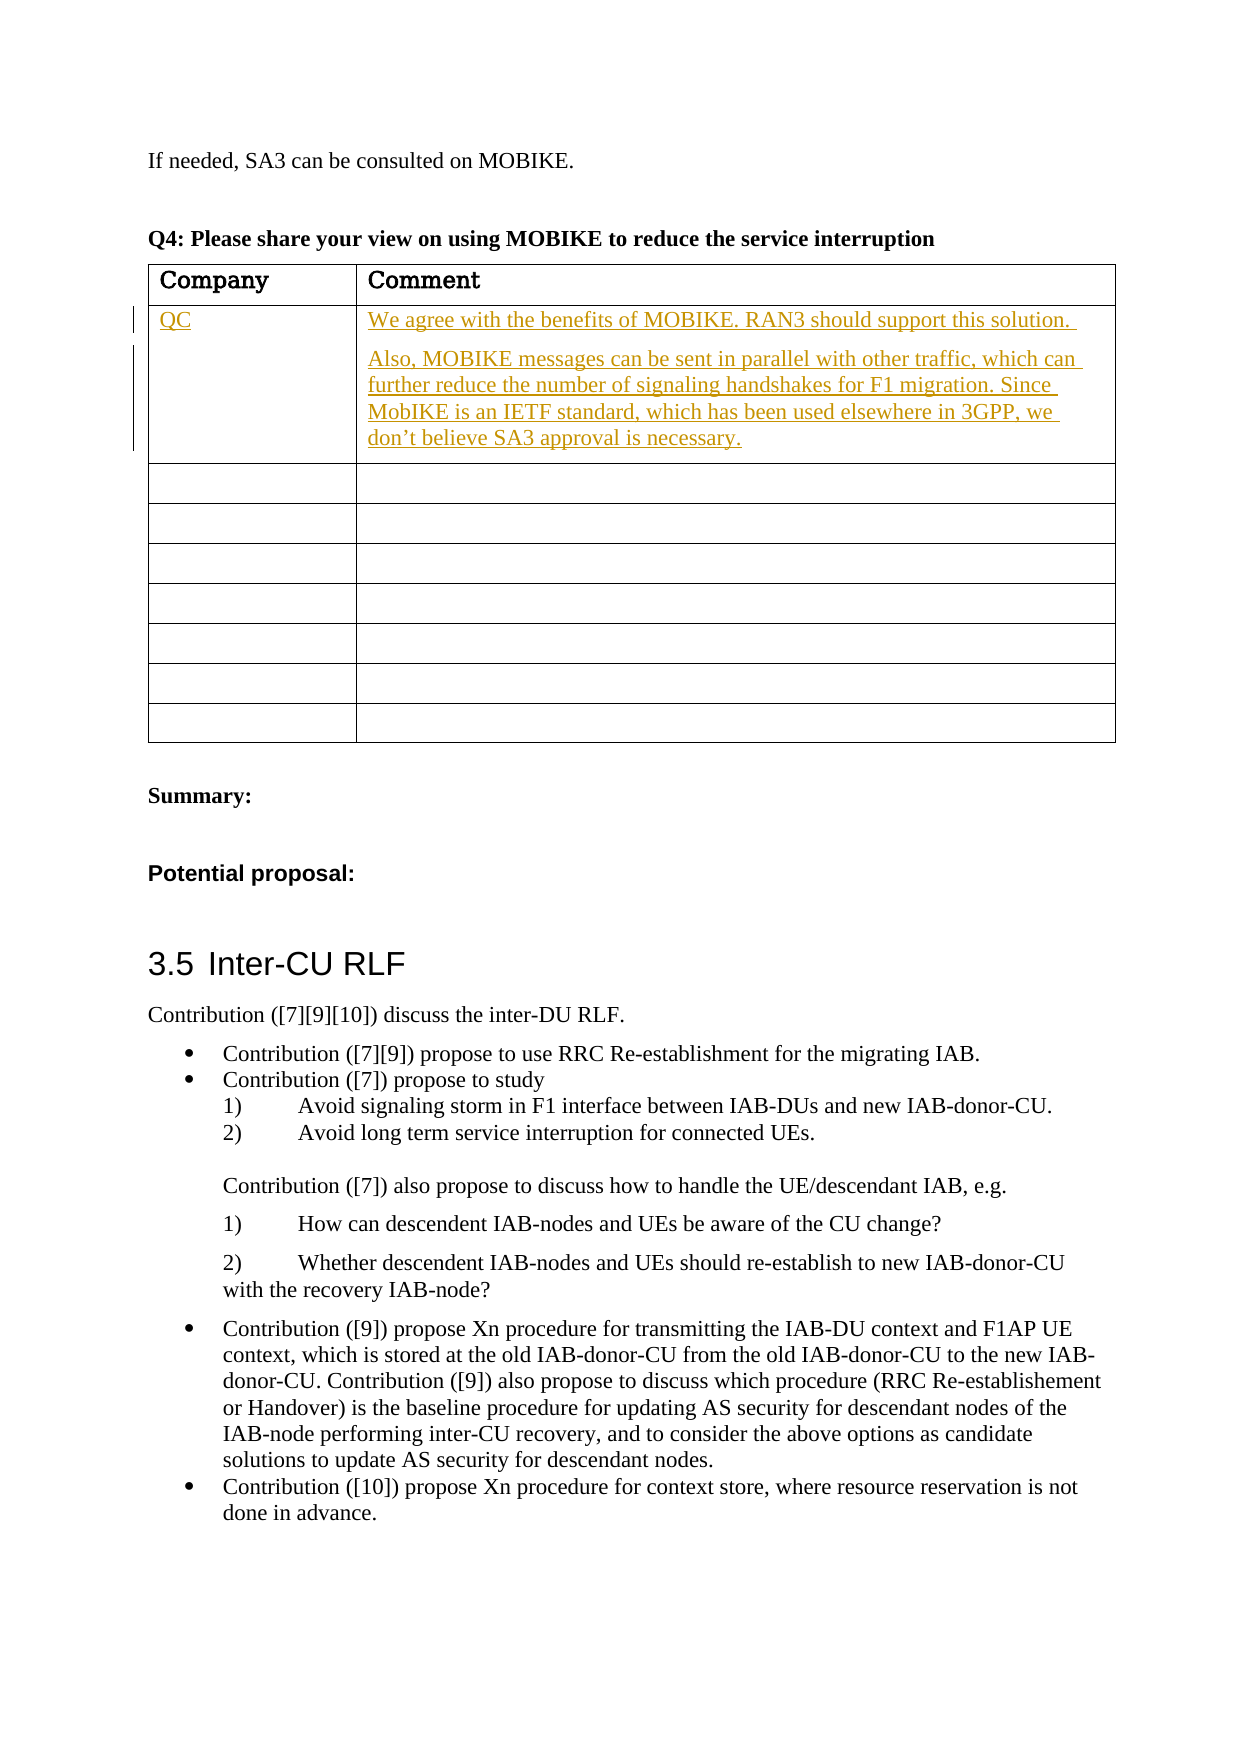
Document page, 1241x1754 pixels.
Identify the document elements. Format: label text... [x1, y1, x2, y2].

table_cell [357, 624, 1115, 662]
table_cell [149, 306, 356, 463]
list Contribution ([9]) propose Xn procedure for transmitting the IAB-DU context and F1AP UE context, which is stored at the old IAB-donor-CU from the old IAB-donor-CU to the new IAB-donor-CU. Contribution ([9]) also propose to discuss which procedure (RRC Re-establishement or Handover) is the baseline procedure for updating AS security for descendant nodes of the IAB-node performing inter-CU recovery, and to consider the above options as candidate solutions to update AS security for descendant nodes. [185, 1314, 1107, 1473]
list Contribution ([7][9]) propose to use RRC Re-establishment for the migrating IAB. [185, 1040, 1107, 1066]
table_header Company [149, 265, 356, 305]
table_header Comment [357, 265, 1115, 305]
text 2) Whether descendent IAB-nodes and UEs should re-establish to new IAB-donor-CU with the recovery IAB-node? [223, 1249, 1107, 1302]
table_cell [149, 624, 356, 662]
table_cell [357, 504, 1115, 543]
table_cell [149, 664, 356, 702]
table_cell [357, 584, 1115, 623]
text If needed, SA3 can be consulted on MOBIKE. [148, 148, 1107, 174]
text Contribution ([7][9][10]) discuss the inter-DU RLF. [148, 1001, 1107, 1027]
list 1) Avoid signaling storm in F1 interface between IAB-DUs and new IAB-donor-CU. [223, 1093, 1107, 1119]
table_cell [357, 704, 1115, 742]
text Potential proposal: [148, 860, 1107, 886]
text Q4: Please share your view on using MOBIKE to reduce the service interruption [148, 225, 1107, 252]
subtitle Inter-CU RLF [148, 944, 1107, 982]
table_cell [357, 664, 1115, 702]
list Contribution ([10]) propose Xn procedure for context store, where resource reservation is not done in advance. [185, 1473, 1107, 1525]
table_cell [149, 584, 356, 623]
text Summary: [148, 782, 1107, 808]
table_cell [357, 306, 1115, 463]
table_cell [357, 464, 1115, 503]
table_cell [149, 704, 356, 742]
table_cell [149, 504, 356, 543]
table_cell [149, 464, 356, 503]
table_cell [149, 544, 356, 583]
list Contribution ([7]) propose to study [185, 1066, 1107, 1093]
list Contribution ([7]) also propose to discuss how to handle the UE/descendant IAB, e.g. [223, 1172, 1107, 1198]
text 1) How can descendent IAB-nodes and UEs be aware of the CU change? [223, 1211, 1107, 1237]
table_cell [357, 544, 1115, 583]
list 2) Avoid long term service interruption for connected UEs. [223, 1119, 1107, 1145]
